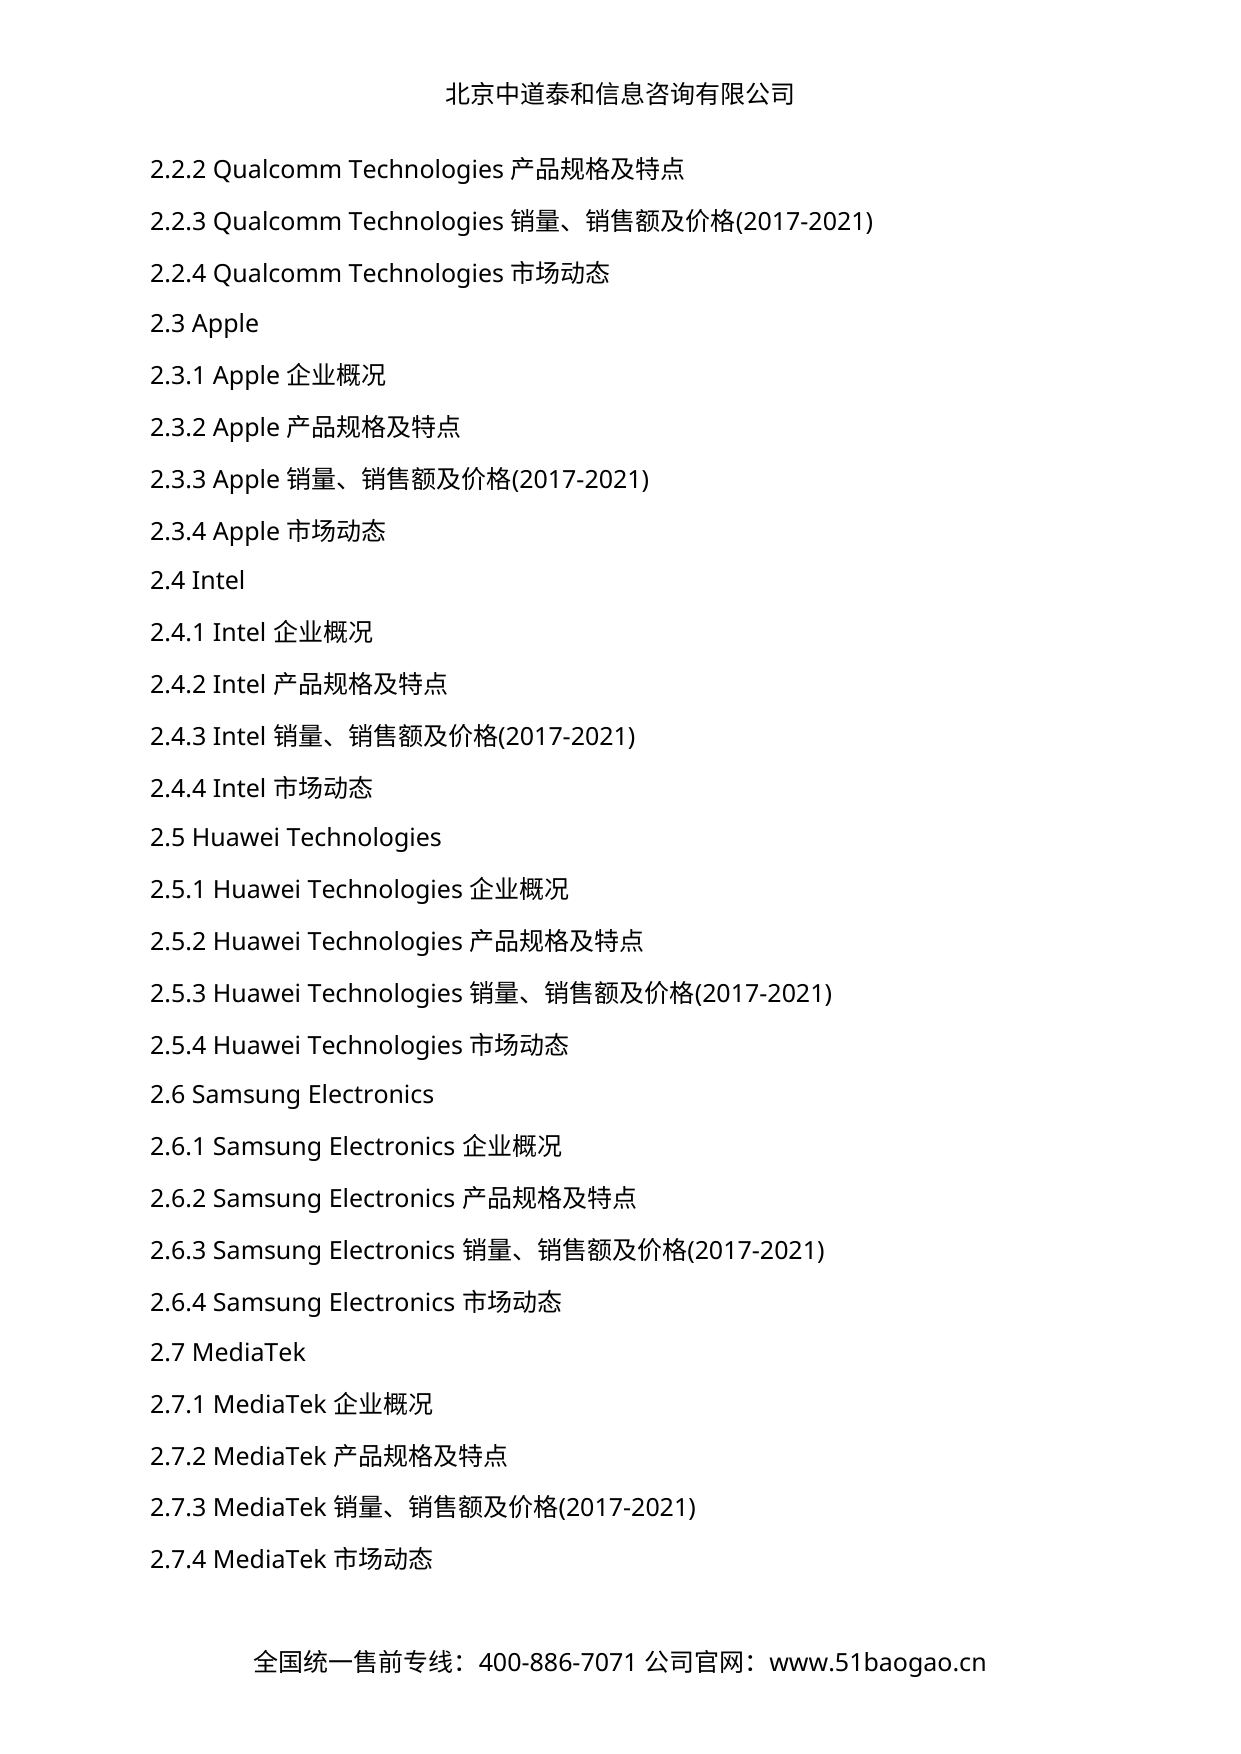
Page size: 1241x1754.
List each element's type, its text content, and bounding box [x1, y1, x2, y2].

text 2.2.4 Qualcomm Technologies 市场动态 [150, 254, 1090, 290]
text 2.6.3 Samsung Electronics 销量、销售额及价格(2017-2021) [150, 1231, 1090, 1267]
text 2.4 Intel [150, 563, 1090, 597]
text 2.5.3 Huawei Technologies 销量、销售额及价格(2017-2021) [150, 973, 1090, 1010]
text 2.3.1 Apple 企业概况 [150, 355, 1090, 392]
text 2.7 MediaTek [150, 1334, 1090, 1368]
text 2.5.2 Huawei Technologies 产品规格及特点 [150, 922, 1090, 958]
text 2.6.1 Samsung Electronics 企业概况 [150, 1127, 1090, 1163]
text 2.7.2 MediaTek 产品规格及特点 [150, 1436, 1090, 1472]
text 2.3.3 Apple 销量、销售额及价格(2017-2021) [150, 459, 1090, 495]
text 2.7.4 MediaTek 市场动态 [150, 1540, 1090, 1576]
text 2.4.3 Intel 销量、销售额及价格(2017-2021) [150, 716, 1090, 752]
text 2.4.2 Intel 产品规格及特点 [150, 664, 1090, 701]
text 2.6.4 Samsung Electronics 市场动态 [150, 1282, 1090, 1319]
text 2.5.4 Huawei Technologies 市场动态 [150, 1025, 1090, 1062]
text 2.4.4 Intel 市场动态 [150, 768, 1090, 804]
text 2.7.1 MediaTek 企业概况 [150, 1384, 1090, 1420]
text 2.5.1 Huawei Technologies 企业概况 [150, 870, 1090, 906]
text 2.6.2 Samsung Electronics 产品规格及特点 [150, 1179, 1090, 1215]
text 2.3.4 Apple 市场动态 [150, 511, 1090, 547]
text 2.2.2 Qualcomm Technologies 产品规格及特点 [150, 150, 1090, 186]
text 2.6 Samsung Electronics [150, 1077, 1090, 1111]
text 2.5 Huawei Technologies [150, 820, 1090, 854]
text 2.3.2 Apple 产品规格及特点 [150, 407, 1090, 443]
text 2.2.3 Qualcomm Technologies 销量、销售额及价格(2017-2021) [150, 202, 1090, 238]
text 2.3 Apple [150, 306, 1090, 340]
text 2.4.1 Intel 企业概况 [150, 612, 1090, 649]
text 2.7.3 MediaTek 销量、销售额及价格(2017-2021) [150, 1488, 1090, 1524]
